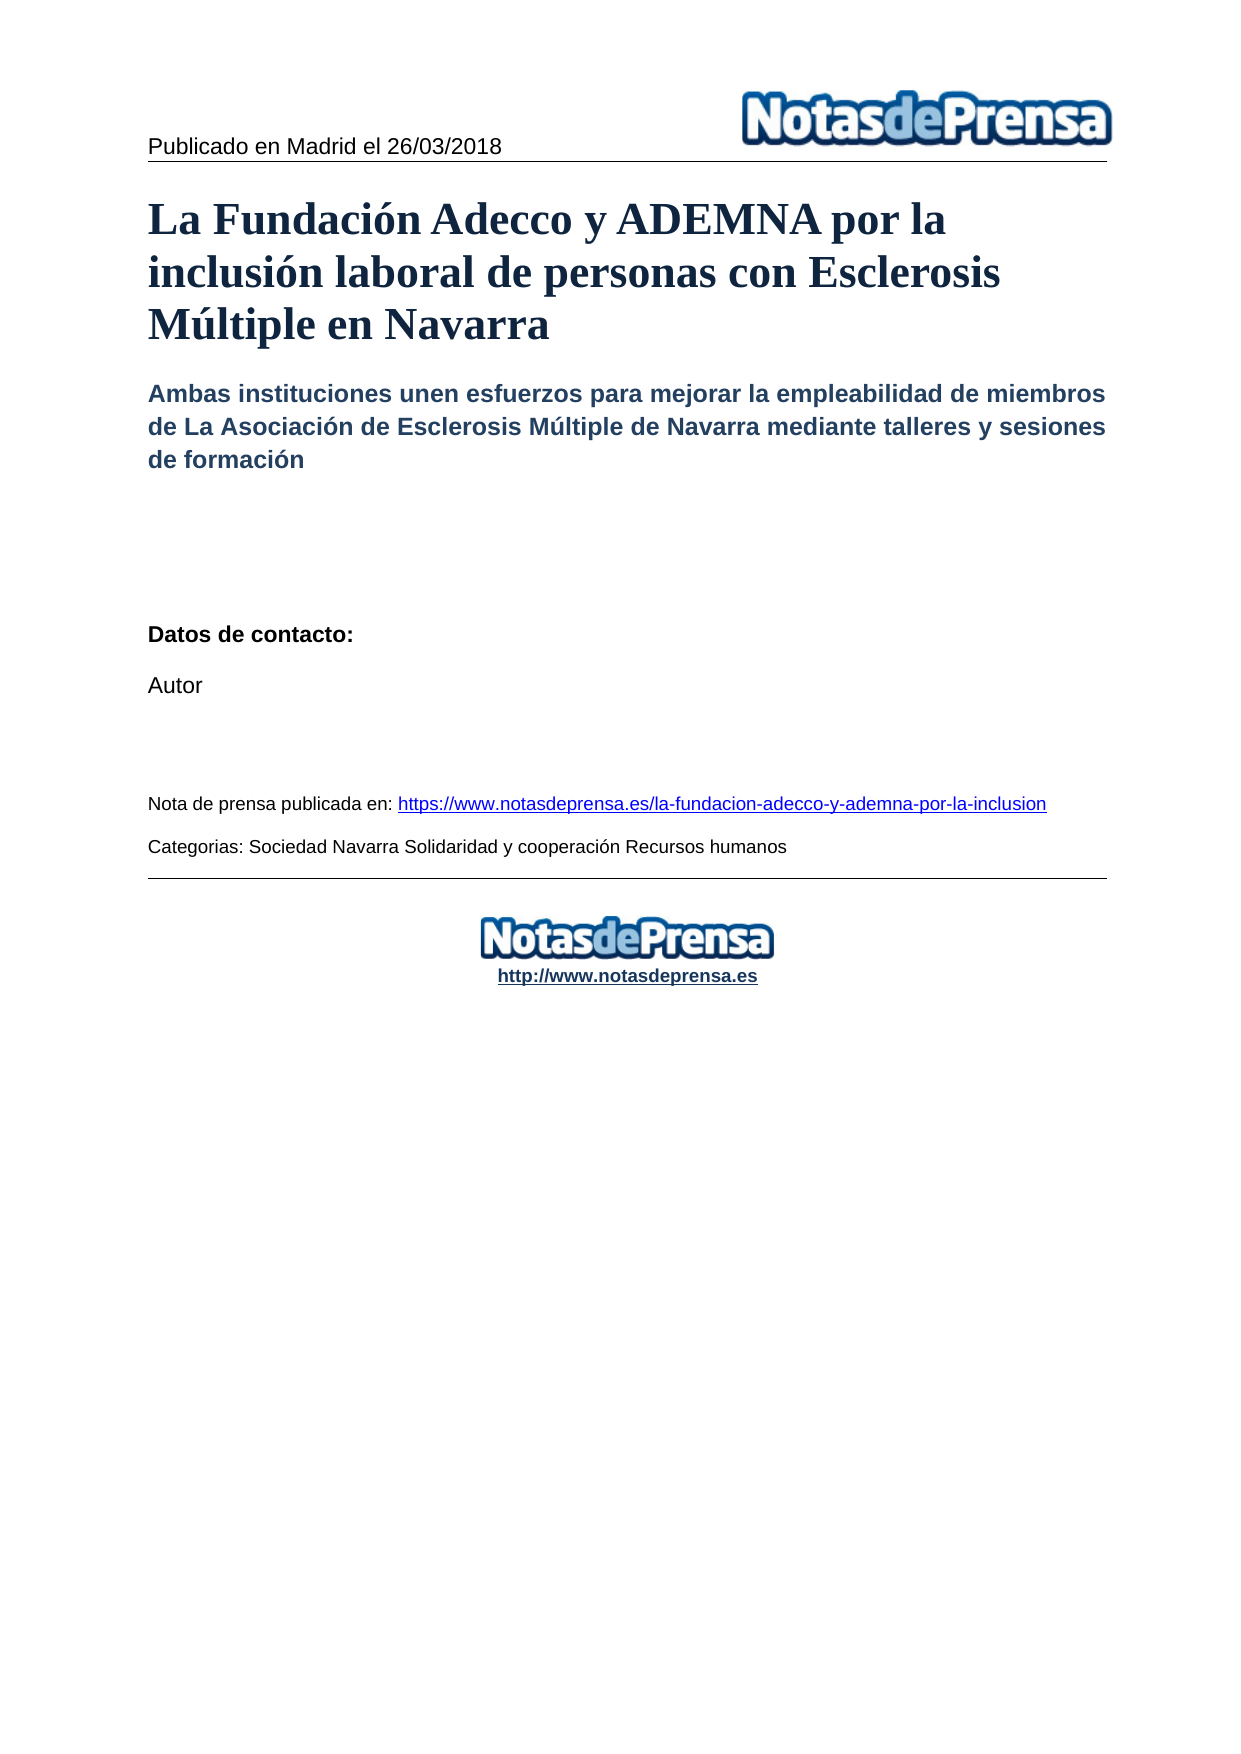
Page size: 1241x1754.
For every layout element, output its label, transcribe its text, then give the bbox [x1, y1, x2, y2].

text Autor [148, 672, 1063, 698]
picture [742, 90, 1113, 148]
picture [480, 915, 775, 961]
subtitle Ambas instituciones unen esfuerzos para mejorar la empleabilidad de miembros de La Asociación de Esclerosis Múltiple de Navarra mediante talleres y sesiones de formación [148, 379, 1107, 474]
text http://www.notasdeprensa.es [148, 965, 1107, 986]
text Datos de contacto: [148, 621, 1107, 647]
text Publicado en Madrid el 26/03/2018 [148, 133, 1107, 161]
text Nota de prensa publicada en: https://www.notasdeprensa.es/la-fundacion-adecco-y-ademna-por-la-inclusion [148, 793, 1107, 814]
subtitle La Fundación Adecco y ADEMNA por la inclusión laboral de personas con Esclerosis Múltiple en Navarra [148, 192, 1107, 350]
text Categorias: Sociedad Navarra Solidaridad y cooperación Recursos humanos [148, 835, 1107, 857]
